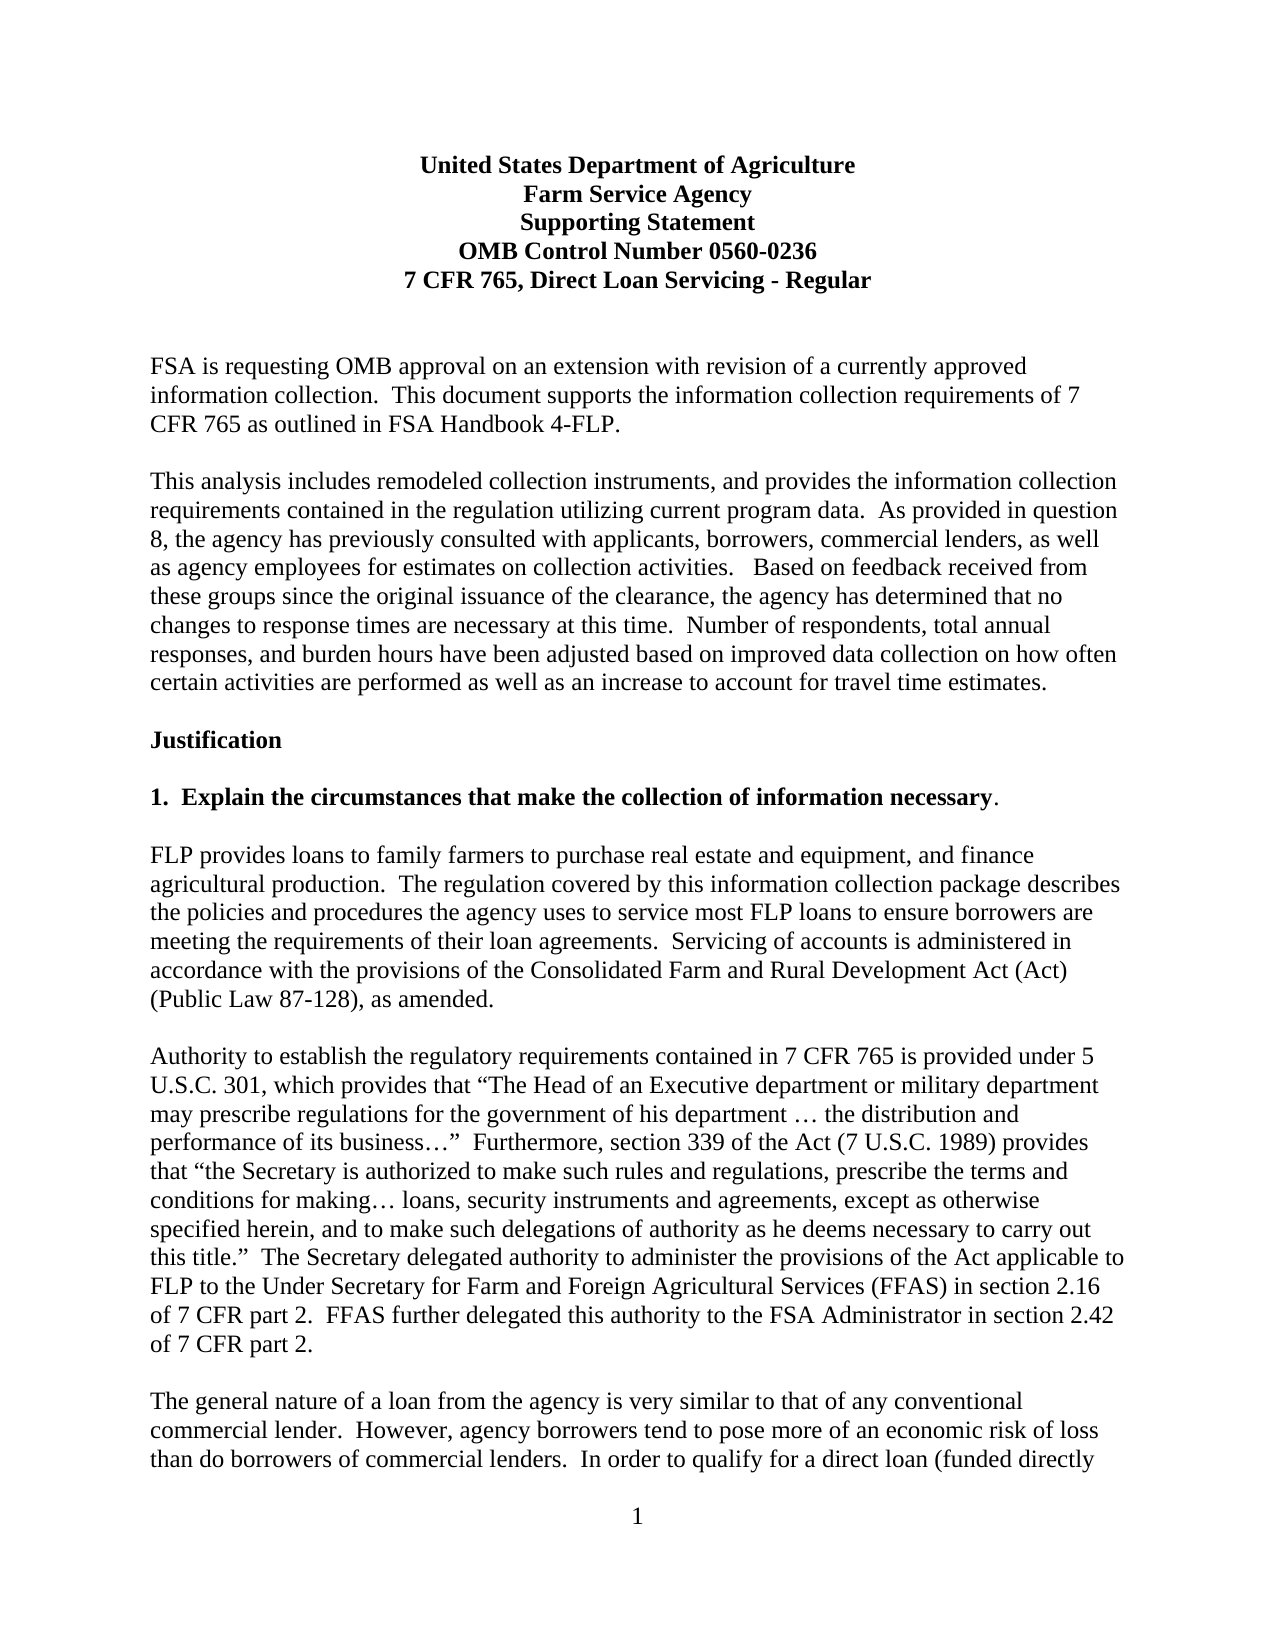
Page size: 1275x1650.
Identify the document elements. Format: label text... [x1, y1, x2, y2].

text OMB Control Number 0560-0236 [150, 236, 1125, 265]
title United States Department of Agriculture [150, 150, 1125, 179]
text 1. Explain the circumstances that make the collection of information necessary. [150, 782, 1125, 811]
text FSA is requesting OMB approval on an extension with revision of a currently approved information collection. This document supports the information collection requirements of 7 CFR 765 as outlined in FSA Handbook 4-FLP. [150, 351, 1125, 437]
subtitle Justification [150, 725, 1125, 754]
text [150, 1386, 1125, 1472]
text This analysis includes remodeled collection instruments, and provides the information collection requirements contained in the regulation utilizing current program data. As provided in question 8, the agency has previously consulted with applicants, borrowers, commercial lenders, as well as agency employees for estimates on collection activities. Based on feedback received from these groups since the original issuance of the clearance, the agency has determined that no changes to response times are necessary at this time. Number of respondents, total annual responses, and burden hours have been adjusted based on improved data collection on how often certain activities are performed as well as an increase to account for travel time estimates. [150, 466, 1125, 696]
text Authority to establish the regulatory requirements contained in 7 CFR 765 is provided under 5 U.S.C. 301, which provides that “The Head of an Executive department or military department may prescribe regulations for the government of his department … the distribution and performance of its business…” Furthermore, section 339 of the Act (7 U.S.C. 1989) provides that “the Secretary is authorized to make such rules and regulations, prescribe the terms and conditions for making… loans, security instruments and agreements, except as otherwise specified herein, and to make such delegations of authority as he deems necessary to carry out this title.” The Secretary delegated authority to administer the provisions of the Act applicable to FLP to the Under Secretary for Farm and Foreign Agricultural Services (FFAS) in section 2.16 of 7 CFR part 2. FFAS further delegated this authority to the FSA Administrator in section 2.42 of 7 CFR part 2. [150, 1041, 1125, 1357]
text 7 CFR 765, Direct Loan Servicing - Regular [150, 265, 1125, 294]
text FLP provides loans to family farmers to purchase real estate and equipment, and finance agricultural production. The regulation covered by this information collection package describes the policies and procedures the agency uses to service most FLP loans to ensure borrowers are meeting the requirements of their loan agreements. Servicing of accounts is administered in accordance with the provisions of the Consolidated Farm and Rural Development Act (Act) (Public Law 87-128), as amended. [150, 840, 1125, 1012]
text Farm Service Agency [150, 179, 1125, 207]
text Supporting Statement [150, 207, 1125, 236]
